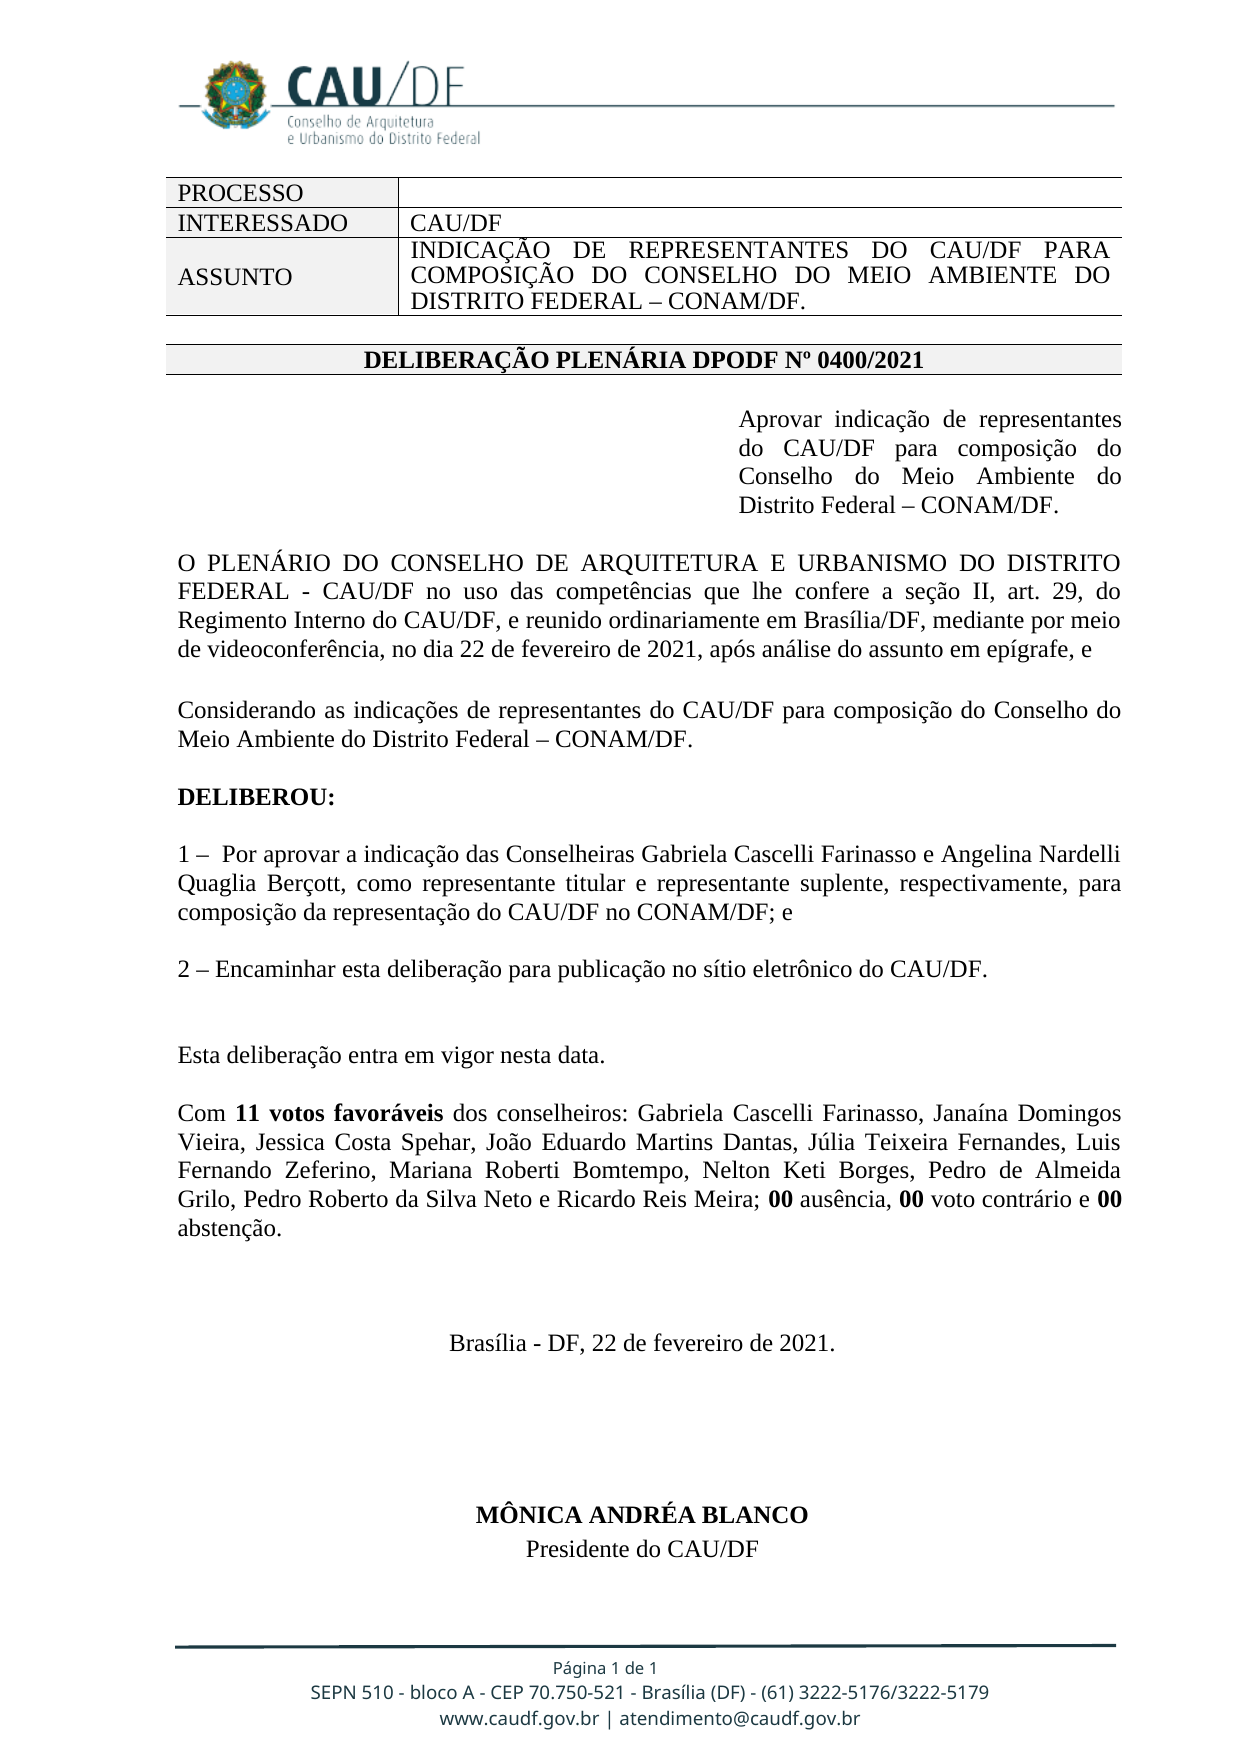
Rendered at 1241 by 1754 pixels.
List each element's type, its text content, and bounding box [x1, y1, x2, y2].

text Esta deliberação entra em vigor nesta data. [177, 1041, 1122, 1069]
table_header PROCESSO [166, 178, 398, 207]
text Considerando as indicações de representantes do CAU/DF para composição do Conselho do Meio Ambiente do Distrito Federal – CONAM/DF. [177, 696, 1122, 753]
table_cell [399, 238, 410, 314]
text Com 11 votos favoráveis dos conselheiros: Gabriela Cascelli Farinasso, Janaína Domingos Vieira, Jessica Costa Spehar, João Eduardo Martins Dantas, Júlia Teixeira Fernandes, Luis Fernando Zeferino, Mariana Roberti Bomtempo, Nelton Keti Borges, Pedro de Almeida Grilo, Pedro Roberto da Silva Neto e Ricardo Reis Meira; 00 ausência, 00 voto contrário e 00 abstenção. [177, 1098, 1122, 1242]
table_header DELIBERAÇÃO PLENÁRIA DPODF Nº 0400/2021 [166, 345, 1122, 374]
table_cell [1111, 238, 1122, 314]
text 1 – Por aprovar a indicação das Conselheiras Gabriela Cascelli Farinasso e Angelina Nardelli Quaglia Berçott, como representante titular e representante suplente, respectivamente, para composição da representação do CAU/DF no CONAM/DF; e [177, 839, 1122, 926]
text O PLENÁRIO DO CONSELHO DE ARQUITETURA E URBANISMO DO DISTRITO FEDERAL - CAU/DF no uso das competências que lhe confere a seção II, art. 29, do Regimento Interno do CAU/DF, e reunido ordinariamente em Brasília/DF, mediante por meio de videoconferência, no dia 22 de fevereiro de 2021, após análise do assunto em epígrafe, e [177, 548, 1122, 663]
text Brasília - DF, 22 de fevereiro de 2021. [162, 1328, 1122, 1357]
text MÔNICA ANDRÉA BLANCO [162, 1501, 1122, 1529]
table_cell INTERESSADO [166, 208, 398, 237]
table_cell CAU/DF [399, 208, 1122, 237]
table_header [399, 178, 1122, 207]
text Aprovar indicação de representantes do CAU/DF para composição do Conselho do Meio Ambiente do Distrito Federal – CONAM/DF. [738, 404, 1122, 519]
text Presidente do CAU/DF [162, 1534, 1122, 1562]
text 2 – Encaminhar esta deliberação para publicação no sítio eletrônico do CAU/DF. [177, 954, 1122, 983]
table_cell ASSUNTO [166, 238, 398, 314]
text DELIBEROU: [177, 782, 1122, 811]
